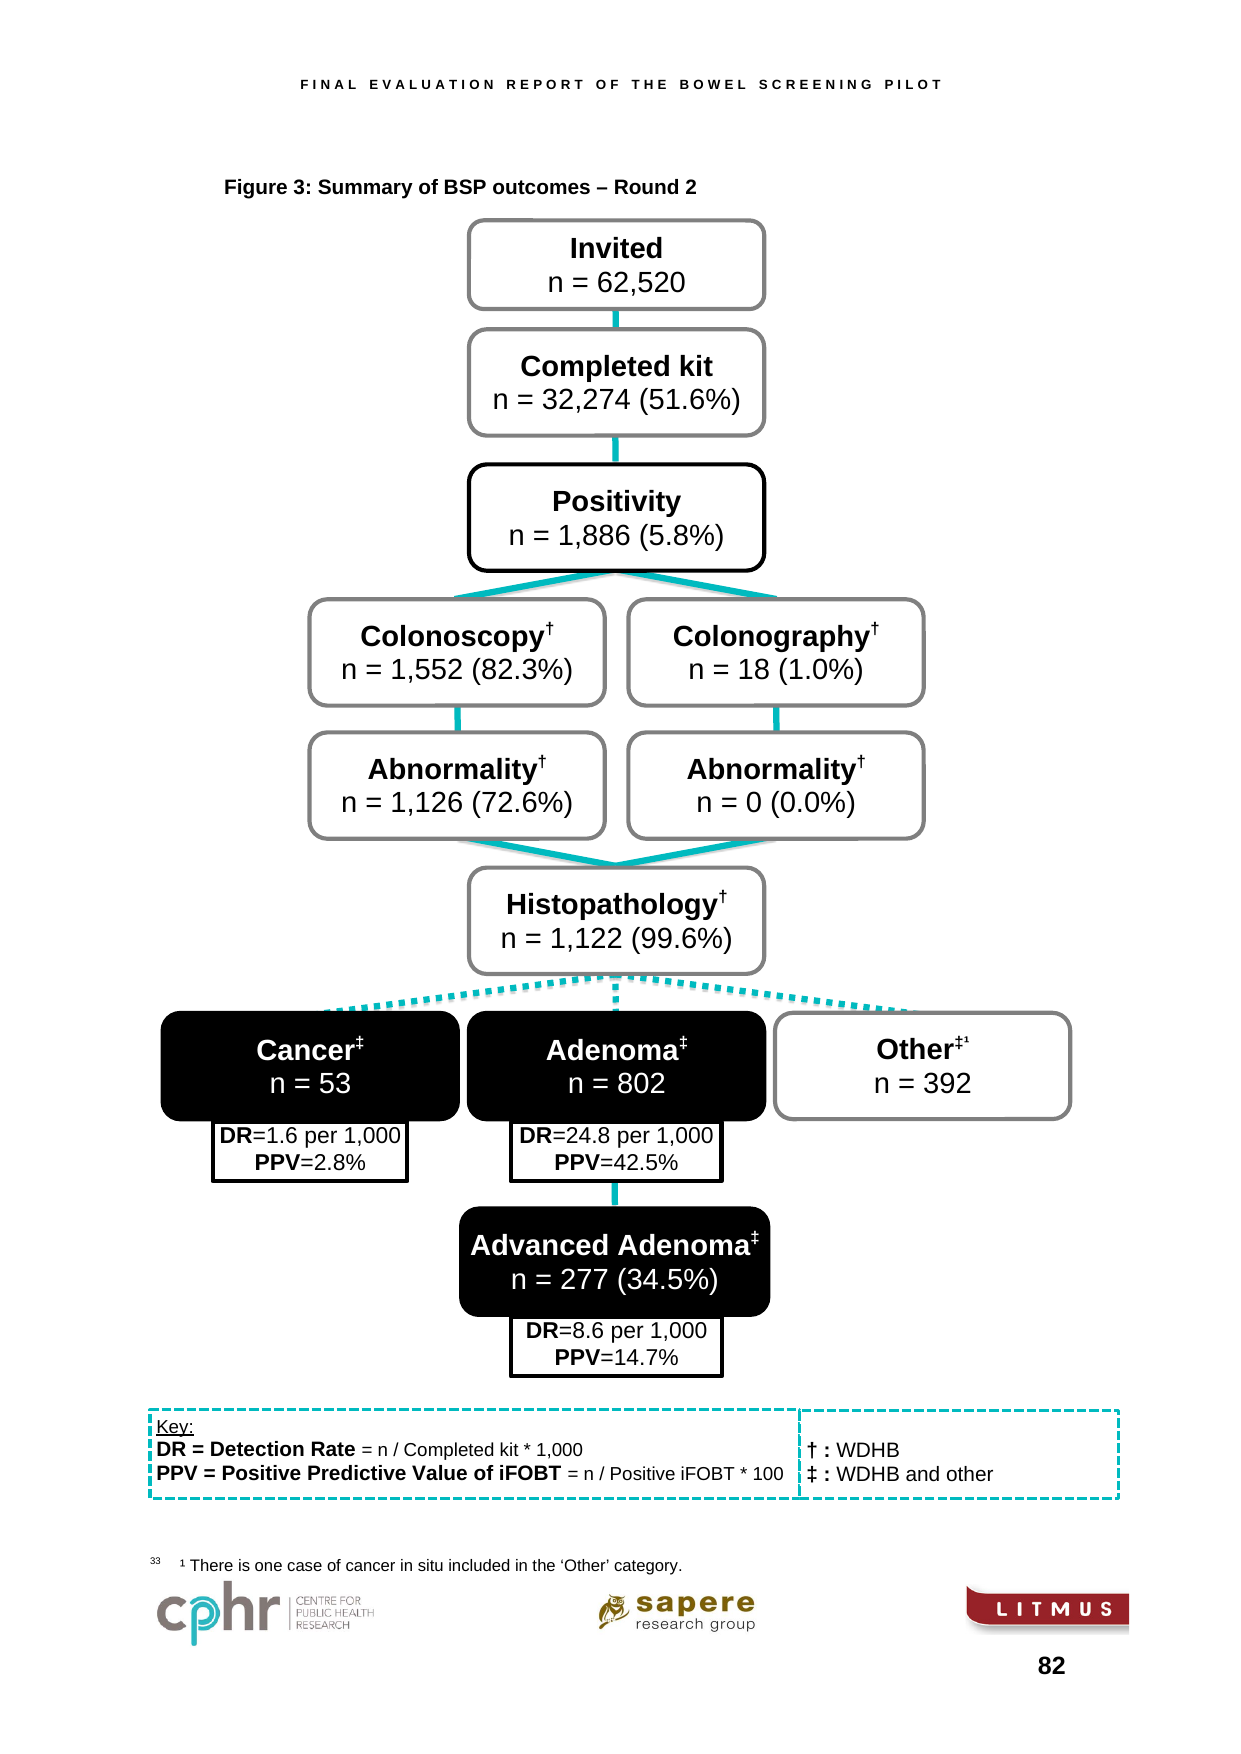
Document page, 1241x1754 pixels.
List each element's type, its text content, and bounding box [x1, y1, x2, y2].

picture [150, 1574, 389, 1648]
picture [965, 1584, 1130, 1635]
picture [581, 1578, 772, 1648]
text Figure 3: Summary of BSP outcomes – Round 2 [224, 175, 1090, 199]
